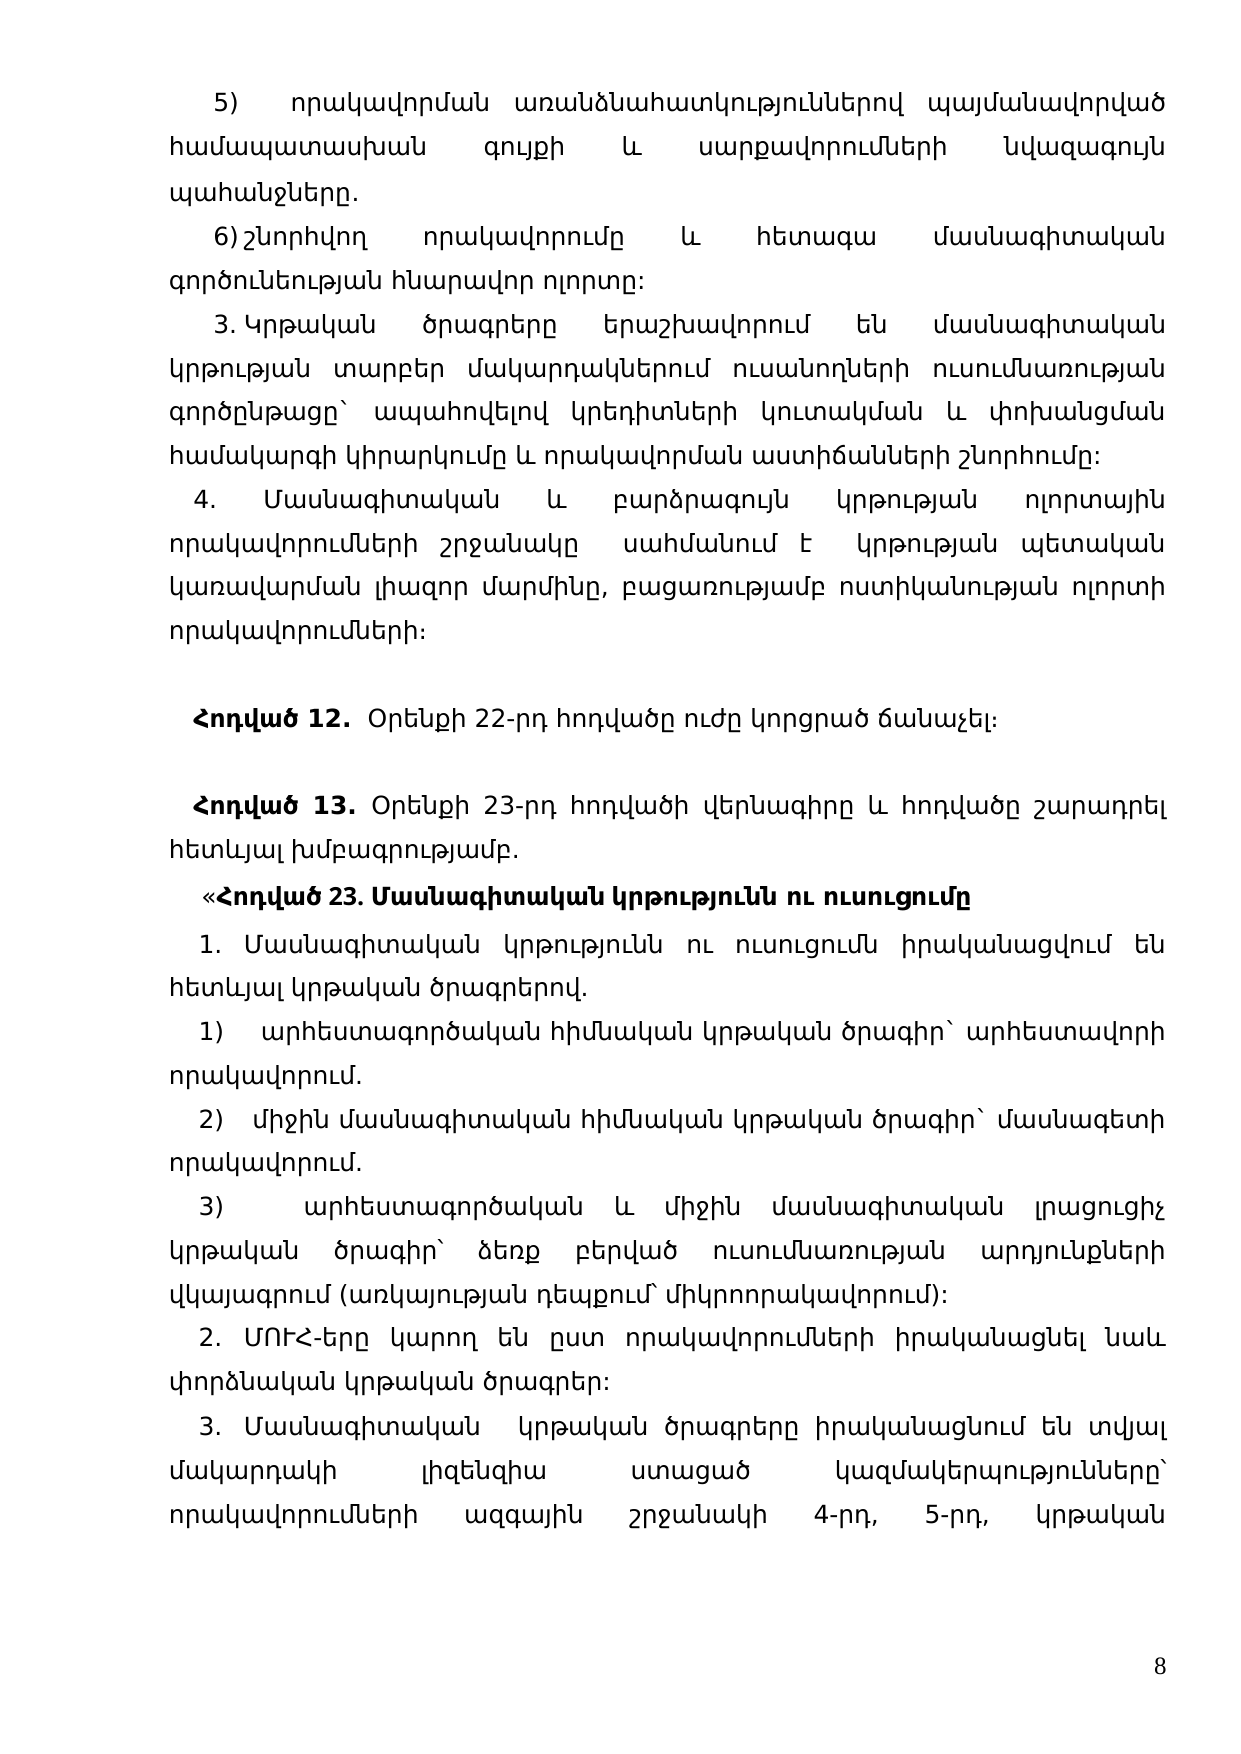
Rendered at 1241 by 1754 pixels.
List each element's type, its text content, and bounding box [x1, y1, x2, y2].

list Մասնագիտական կրթությունն ու ուսուցումն իրականացվում են հետևյալ կրթական ծրագրերով. [169, 930, 1167, 1003]
text 4. Մասնագիտական և բարձրագույն կրթության ոլորտային որակավորումների շրջանակը սահմանում է կրթության պետական կառավարման լիազոր մարմինը, բացառությամբ ոստիկանության ոլորտի որակավորումների։ [169, 485, 1167, 646]
text Հոդված 13. Օրենքի 23-րդ հոդվածի վերնագիրը և հոդվածը շարադրել հետևյալ խմբագրությամբ. [169, 791, 1167, 864]
list որակավորման առանձնահատկություններով պայմանավորված համապատասխան գույքի և սարքավորումների նվազագույն պահանջները․ [169, 89, 1167, 207]
list միջին մասնագիտական հիմնական կրթական ծրագիր` մասնագետի որակավորում. [169, 1105, 1167, 1178]
list արհեստագործական հիմնական կրթական ծրագիր` արհեստավորի որակավորում. [169, 1017, 1167, 1090]
list արհեստագործական և միջին մասնագիտական լրացուցիչ կրթական ծրագիր՝ ձեռք բերված ուսումնառության արդյունքների վկայագրում (առկայության դեպքում՝ միկրոորակավորում): [169, 1192, 1167, 1309]
text «Հոդված 23. Մասնագիտական կրթությունն ու ուսուցումը [169, 879, 1167, 913]
list Կրթական ծրագրերը երաշխավորում են մասնագիտական կրթության տարբեր մակարդակներում ուսանողների ուսումնառության գործընթացը` ապահովելով կրեդիտների կուտակման և փոխանցման համակարգի կիրարկումը և որակավորման աստիճանների շնորհումը: [169, 310, 1167, 471]
list շնորհվող որակավորումը և հետագա մասնագիտական գործունեության հնարավոր ոլորտը: [169, 223, 1167, 296]
text Հոդված 12. Օրենքի 22-րդ հոդվածը ուժը կորցրած ճանաչել։ [169, 704, 1167, 733]
list ՄՈՒՀ-երը կարող են ըստ որակավորումների իրականացնել նաև փորձնական կրթական ծրագրեր: [169, 1324, 1167, 1397]
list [169, 1411, 1167, 1529]
